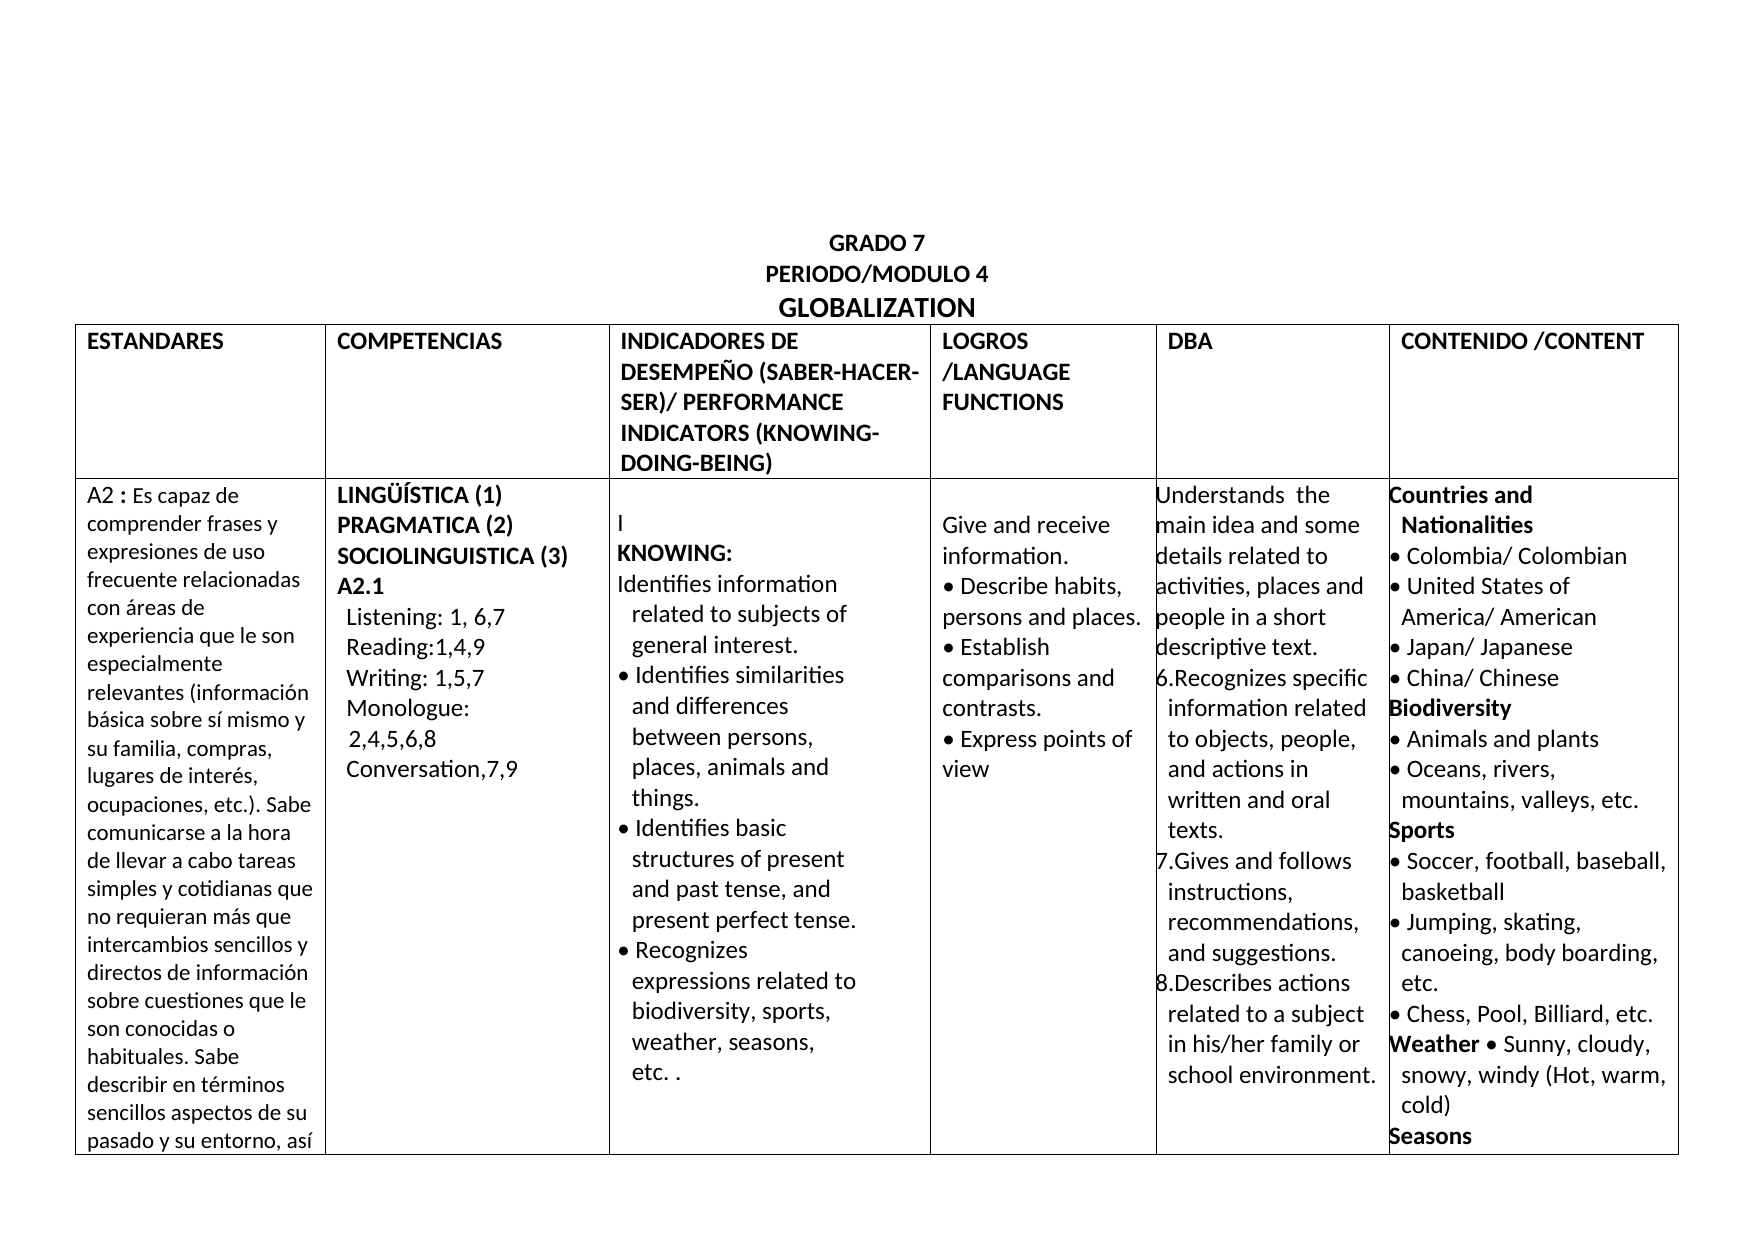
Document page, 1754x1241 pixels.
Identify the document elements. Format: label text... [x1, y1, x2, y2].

table_header COMPETENCIAS [326, 325, 609, 478]
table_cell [326, 479, 609, 1154]
table_header ESTANDARES [76, 325, 325, 478]
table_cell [610, 479, 930, 1154]
text PERIODO/MODULO 4 [75, 258, 1679, 289]
text GRADO 7 [75, 228, 1679, 258]
table_header DBA [1157, 325, 1389, 478]
table_header LOGROS /LANGUAGE FUNCTIONS [931, 325, 1156, 478]
table_header CONTENIDO /CONTENT [1390, 325, 1678, 478]
text GLOBALIZATION [75, 289, 1679, 324]
table_header INDICADORES DE DESEMPEÑO (SABER-HACER-SER)/ PERFORMANCE INDICATORS (KNOWING-DOING-BEING) [610, 325, 930, 478]
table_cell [76, 479, 325, 1154]
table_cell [1157, 479, 1389, 1154]
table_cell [1390, 479, 1678, 1154]
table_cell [931, 479, 1156, 1154]
